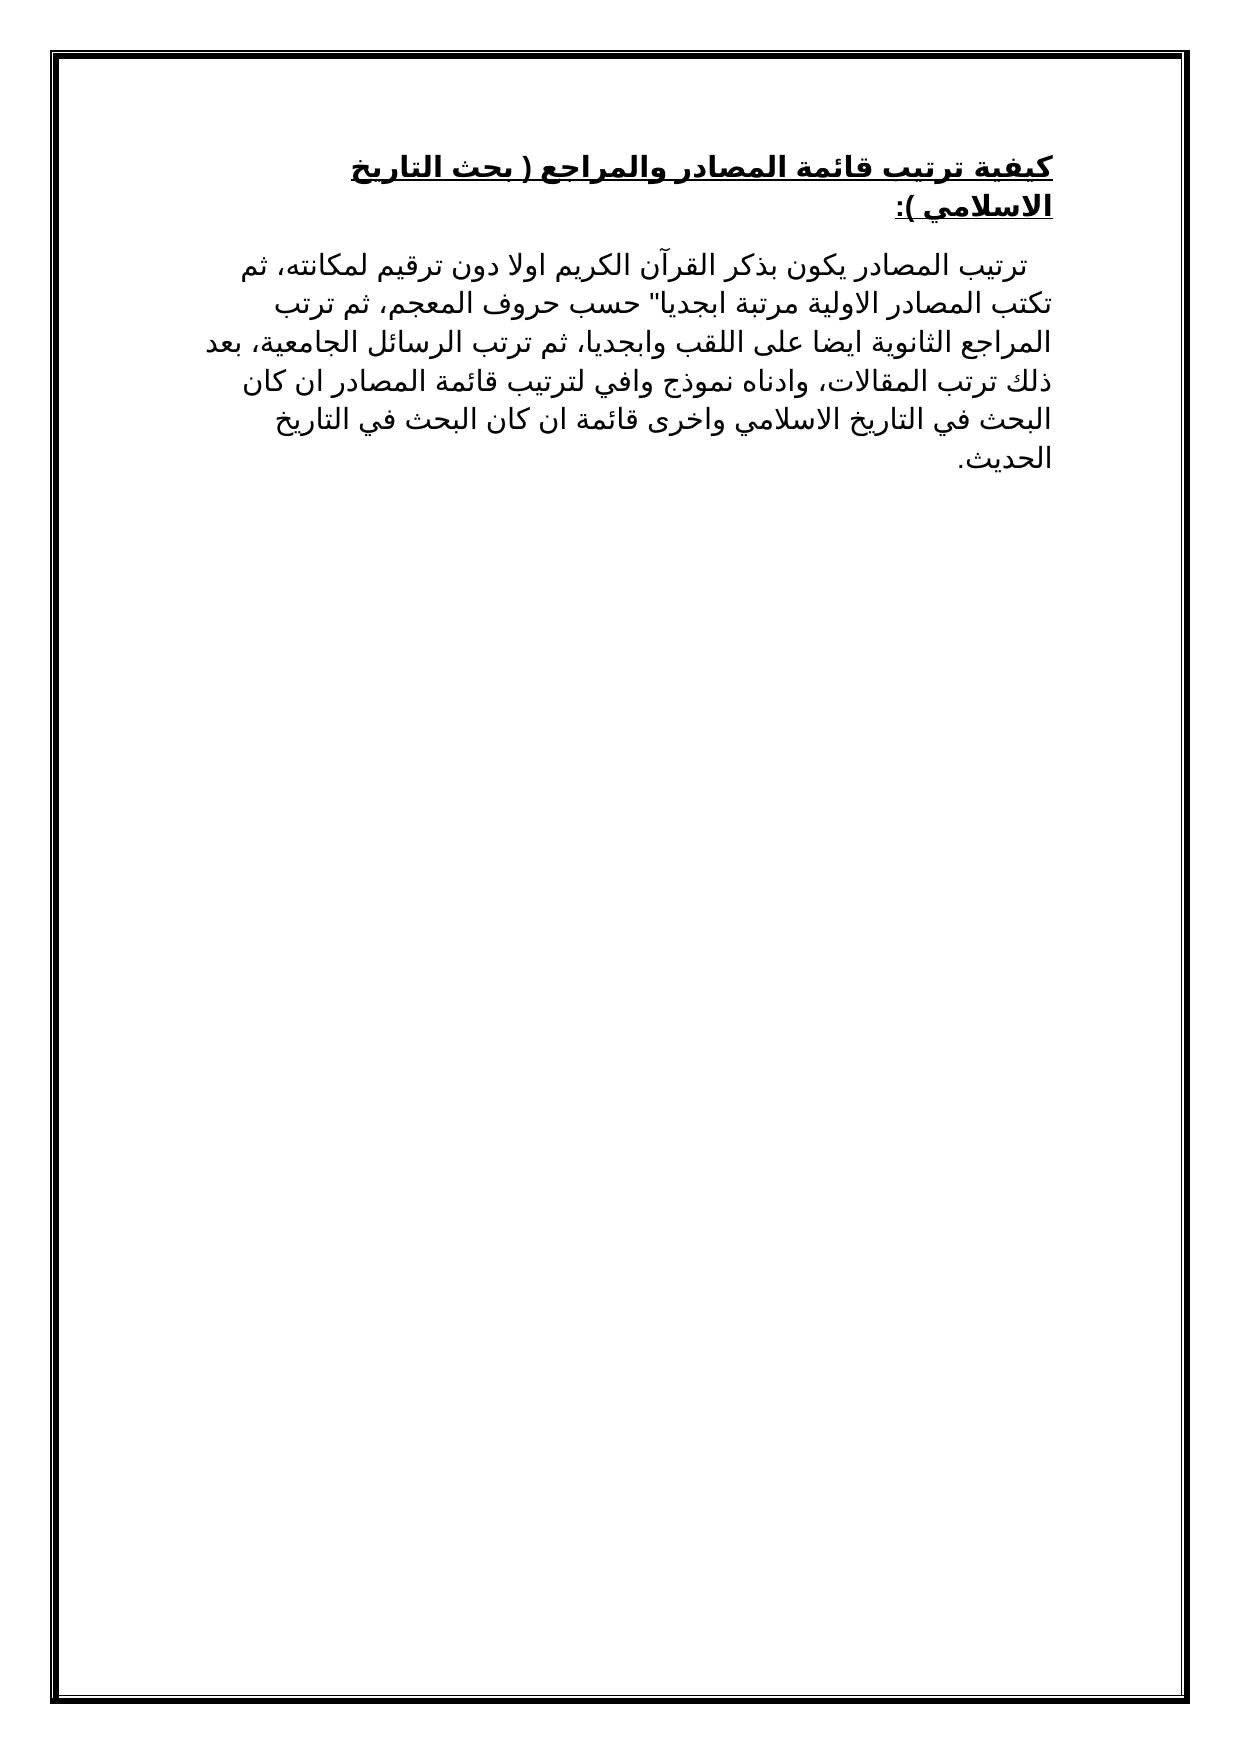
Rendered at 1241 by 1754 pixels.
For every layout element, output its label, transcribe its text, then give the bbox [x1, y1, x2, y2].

text ترتيب المصادر يكون بذكر القرآن الكريم اولا دون ترقيم لمكانته، ثم تكتب المصادر الاولية مرتبة ابجديا" حسب حروف المعجم، ثم ترتب المراجع الثانوية ايضا على اللقب وابجديا، ثم ترتب الرسائل الجامعية، بعد ذلك ترتب المقالات، وادناه نموذج وافي لترتيب قائمة المصادر ان كان البحث في التاريخ الاسلامي واخرى قائمة ان كان البحث في التاريخ الحديث. [187, 248, 1053, 474]
text كيفية ترتيب قائمة المصادر والمراجع ( بحث التاريخ الاسلامي ): [187, 150, 1053, 222]
